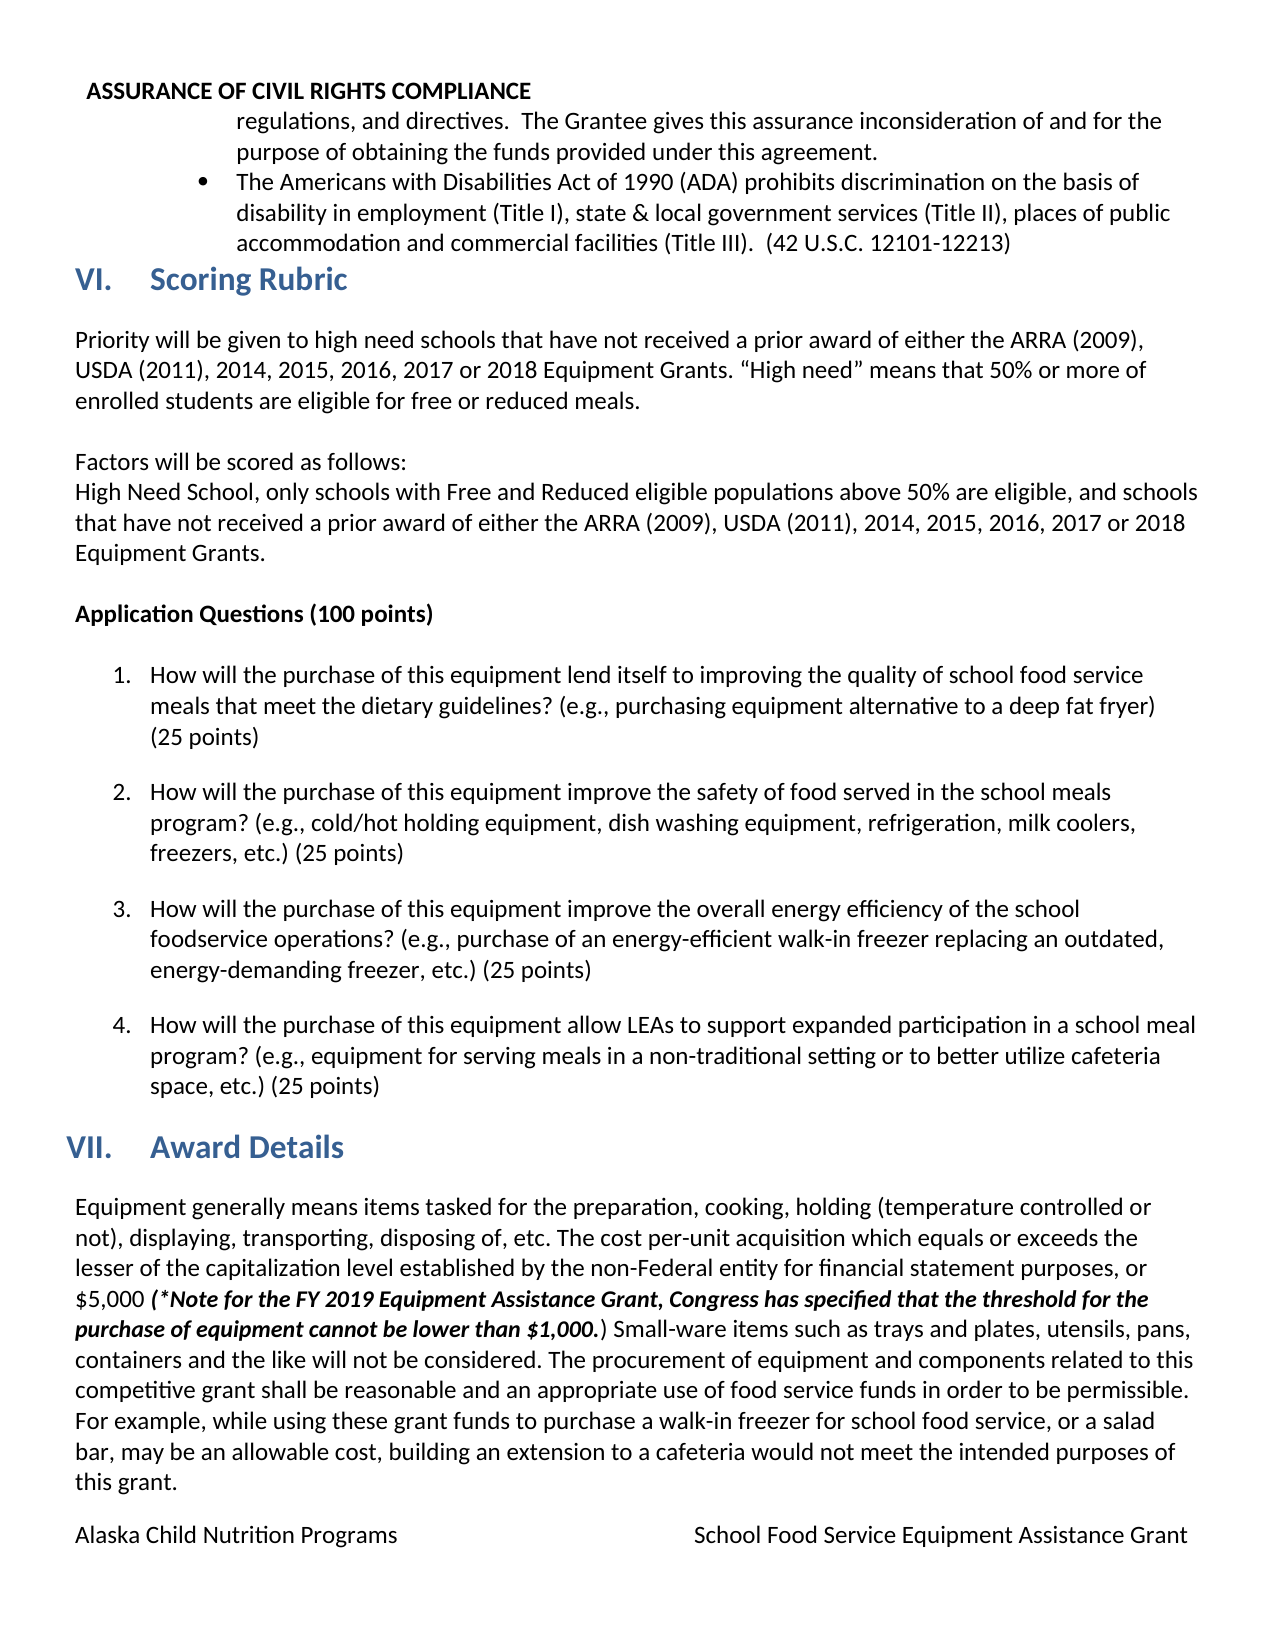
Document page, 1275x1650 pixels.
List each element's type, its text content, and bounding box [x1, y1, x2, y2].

text Priority will be given to high need schools that have not received a prior award of either the ARRA (2009), USDA (2011), 2014, 2015, 2016, 2017 or 2018 Equipment Grants. “High need” means that 50% or more of enrolled students are eligible for free or reduced meals. [75, 324, 1200, 415]
list How will the purchase of this equipment improve the safety of food served in the school meals program? (e.g., cold/hot holding equipment, dish washing equipment, refrigeration, milk coolers, freezers, etc.) (25 points) [112, 776, 1200, 868]
text Equipment generally means items tasked for the preparation, cooking, holding (temperature controlled or not), displaying, transporting, disposing of, etc. The cost per-unit acquisition which equals or exceeds the lesser of the capitalization level established by the non-Federal entity for financial statement purposes, or $5,000 (*Note for the FY 2019 Equipment Assistance Grant, Congress has specified that the threshold for the purchase of equipment cannot be lower than $1,000.) Small-ware items such as trays and plates, utensils, pans, containers and the like will not be considered. The procurement of equipment and components related to this competitive grant shall be reasonable and an appropriate use of food service funds in order to be permissible. For example, while using these grant funds to purchase a walk-in freezer for school food service, or a salad bar, may be an allowable cost, building an extension to a cafeteria would not meet the intended purposes of this grant. [75, 1192, 1200, 1497]
subtitle Award Details [112, 1126, 1200, 1167]
text High Need School, only schools with Free and Reduced eligible populations above 50% are eligible, and schools that have not received a prior award of either the ARRA (2009), USDA (2011), 2014, 2015, 2016, 2017 or 2018 Equipment Grants. [75, 476, 1200, 568]
list How will the purchase of this equipment lend itself to improving the quality of school food service meals that meet the dietary guidelines? (e.g., purchasing equipment alternative to a deep fat fryer) (25 points) [112, 659, 1200, 751]
subtitle Scoring Rubric [112, 258, 1200, 299]
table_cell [75, 106, 1200, 167]
table_cell The Americans with Disabilities Act of 1990 (ADA) prohibits discrimination on the basis of disability in employment (Title I), state & local government services (Title II), places of public accommodation and commercial facilities (Title III). (42 U.S.C. 12101-12213) [75, 167, 1200, 258]
text Application Questions (100 points) [75, 598, 1200, 629]
list How will the purchase of this equipment improve the overall energy efficiency of the school foodservice operations? (e.g., purchase of an energy-efficient walk-in freezer replacing an outdated, energy-demanding freezer, etc.) (25 points) [112, 893, 1200, 984]
list How will the purchase of this equipment allow LEAs to support expanded participation in a school meal program? (e.g., equipment for serving meals in a non-traditional setting or to better utilize cafeteria space, etc.) (25 points) [112, 1009, 1200, 1101]
text Factors will be scored as follows: [75, 446, 1200, 476]
table_header ASSURANCE OF CIVIL RIGHTS COMPLIANCE [75, 75, 1200, 106]
